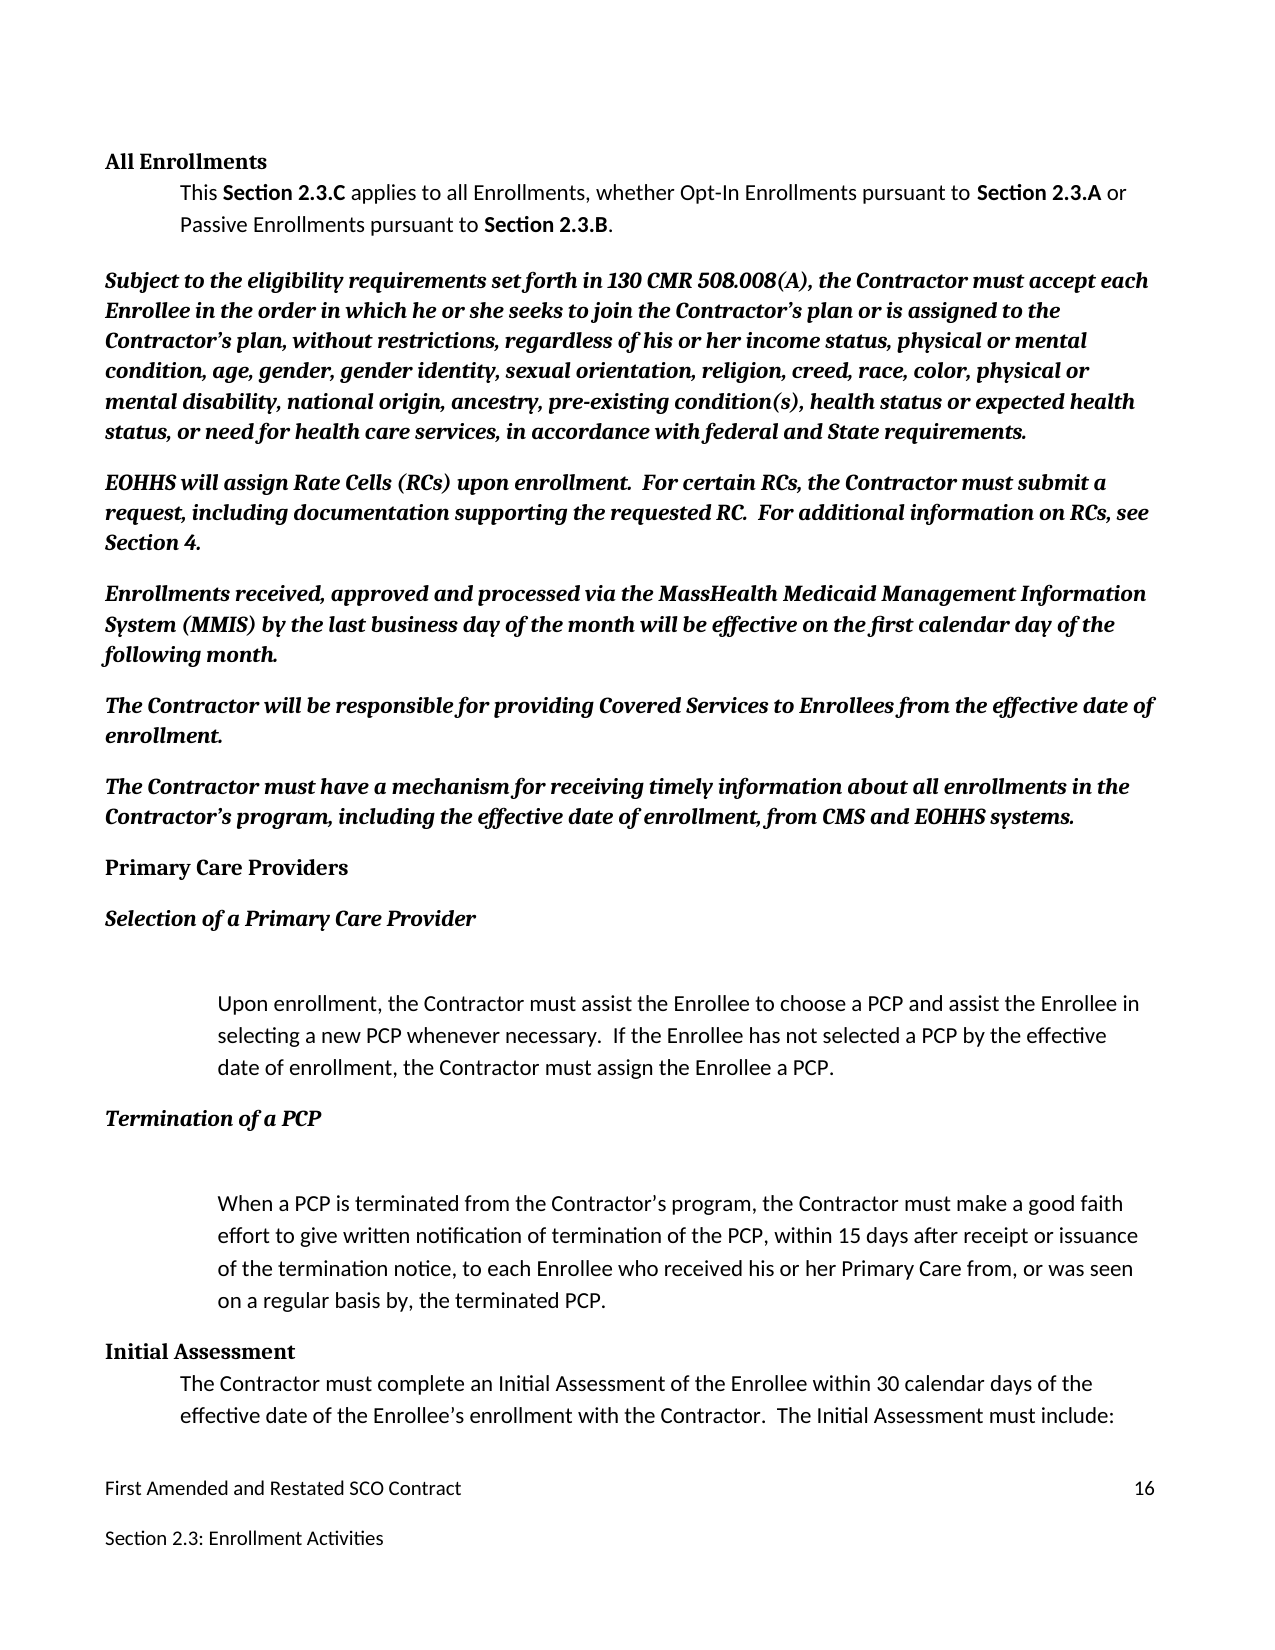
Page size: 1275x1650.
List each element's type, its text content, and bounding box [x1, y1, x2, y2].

subtitle Initial Assessment [105, 1339, 1155, 1365]
subtitle All Enrollments [105, 148, 1155, 175]
subtitle Primary Care Providers [105, 855, 1155, 881]
subtitle Termination of a PCP [105, 1106, 1155, 1133]
text When a PCP is terminated from the Contractor’s program, the Contractor must make a good faith effort to give written notification of termination of the PCP, within 15 days after receipt or issuance of the termination notice, to each Enrollee who received his or her Primary Care from, or was seen on a regular basis by, the terminated PCP. [217, 1189, 1155, 1314]
subtitle The Contractor must have a mechanism for receiving timely information about all enrollments in the Contractor’s program, including the effective date of enrollment, from CMS and EOHHS systems. [105, 774, 1155, 830]
subtitle EOHHS will assign Rate Cells (RCs) upon enrollment. For certain RCs, the Contractor must submit a request, including documentation supporting the requested RC. For additional information on RCs, see Section 4. [105, 470, 1155, 556]
subtitle Selection of a Primary Care Provider [105, 906, 1155, 932]
text The Contractor must complete an Initial Assessment of the Enrollee within 30 calendar days of the effective date of the Enrollee’s enrollment with the Contractor. The Initial Assessment must include: [180, 1369, 1155, 1429]
text This Section 2.3.C applies to all Enrollments, whether Opt-In Enrollments pursuant to Section 2.3.A or Passive Enrollments pursuant to Section 2.3.B. [180, 178, 1155, 238]
subtitle The Contractor will be responsible for providing Covered Services to Enrollees from the effective date of enrollment. [105, 693, 1155, 749]
subtitle Enrollments received, approved and processed via the MassHealth Medicaid Management Information System (MMIS) by the last business day of the month will be effective on the first calendar day of the following month. [105, 581, 1155, 668]
subtitle Subject to the eligibility requirements set forth in 130 CMR 508.008(A), the Contractor must accept each Enrollee in the order in which he or she seeks to join the Contractor’s plan or is assigned to the Contractor’s plan, without restrictions, regardless of his or her income status, physical or mental condition, age, gender, gender identity, sexual orientation, religion, creed, race, color, physical or mental disability, national origin, ancestry, pre-existing condition(s), health status or expected health status, or need for health care services, in accordance with federal and State requirements. [105, 268, 1155, 445]
text Upon enrollment, the Contractor must assist the Enrollee to choose a PCP and assist the Enrollee in selecting a new PCP whenever necessary. If the Enrollee has not selected a PCP by the effective date of enrollment, the Contractor must assign the Enrollee a PCP. [217, 989, 1155, 1081]
